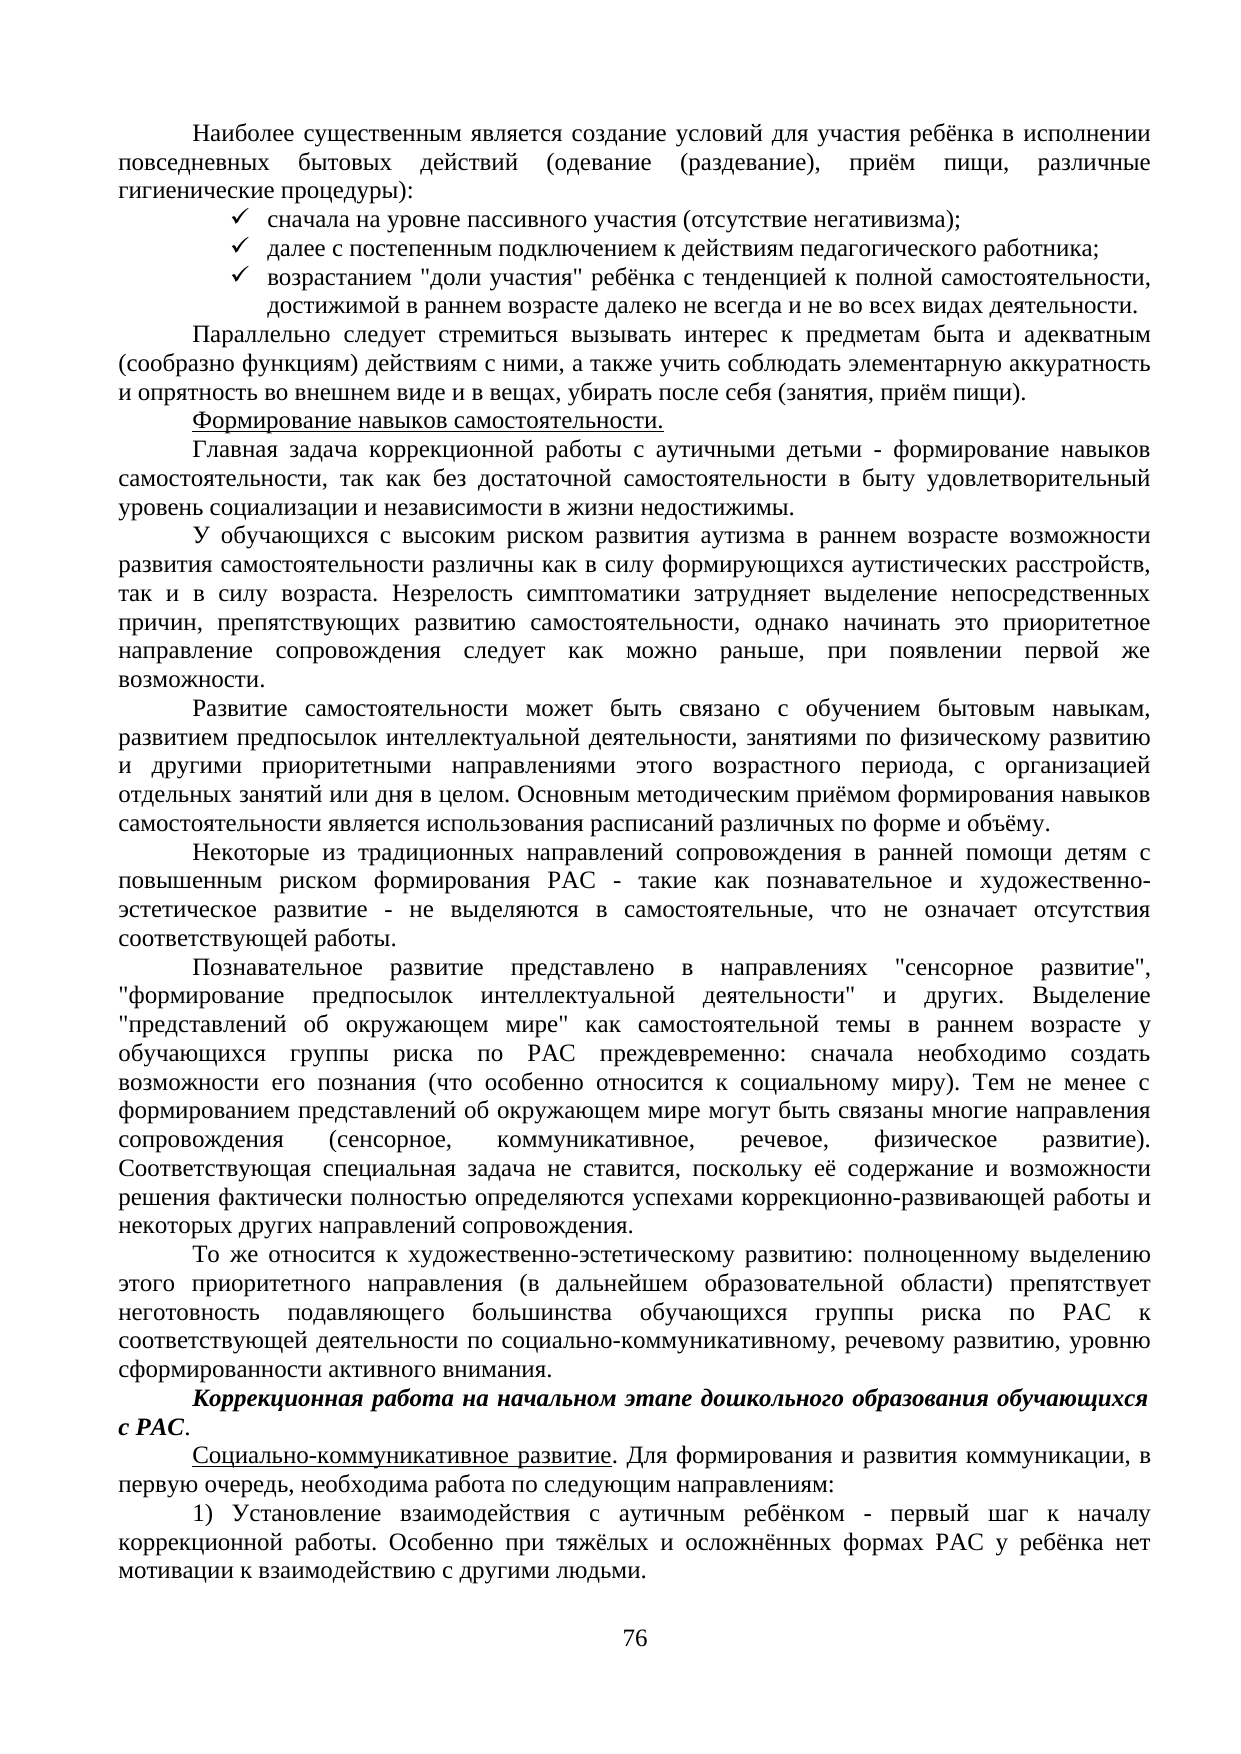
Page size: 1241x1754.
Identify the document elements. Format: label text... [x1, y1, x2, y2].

text Социально-коммуникативное развитие. Для формирования и развития коммуникации, в первую очередь, необходима работа по следующим направлениям: [118, 1441, 1152, 1498]
text 1) Установление взаимодействия с аутичным ребёнком - первый шаг к началу коррекционной работы. Особенно при тяжёлых и осложнённых формах РАС у ребёнка нет мотивации к взаимодействию с другими людьми. [118, 1498, 1152, 1584]
list далее с постепенным подключением к действиям педагогического работника; [229, 233, 1152, 262]
text Коррекционная работа на начальном этапе дошкольного образования обучающихся с РАС. [118, 1383, 1152, 1441]
text Познавательное развитие представлено в направлениях "сенсорное развитие", "формирование предпосылок интеллектуальной деятельности" и других. Выделение "представлений об окружающем мире" как самостоятельной темы в раннем возрасте у обучающихся группы риска по РАС преждевременно: сначала необходимо создать возможности его познания (что особенно относится к социальному миру). Тем не менее с формированием представлений об окружающем мире могут быть связаны многие направления сопровождения (сенсорное, коммуникативное, речевое, физическое развитие). Соответствующая специальная задача не ставится, поскольку её содержание и возможности решения фактически полностью определяются успехами коррекционно-развивающей работы и некоторых других направлений сопровождения. [118, 952, 1152, 1239]
text Параллельно следует стремиться вызывать интерес к предметам быта и адекватным (сообразно функциям) действиям с ними, а также учить соблюдать элементарную аккуратность и опрятность во внешнем виде и в вещах, убирать после себя (занятия, приём пищи). [118, 319, 1152, 406]
text Развитие самостоятельности может быть связано с обучением бытовым навыкам, развитием предпосылок интеллектуальной деятельности, занятиями по физическому развитию и другими приоритетными направлениями этого возрастного периода, с организацией отдельных занятий или дня в целом. Основным методическим приёмом формирования навыков самостоятельности является использования расписаний различных по форме и объёму. [118, 693, 1152, 837]
list возрастанием "доли участия" ребёнка с тенденцией к полной самостоятельности, достижимой в раннем возрасте далеко не всегда и не во всех видах деятельности. [229, 262, 1152, 319]
text Формирование навыков самостоятельности. [118, 406, 1152, 434]
text У обучающихся с высоким риском развития аутизма в раннем возрасте возможности развития самостоятельности различны как в силу формирующихся аутистических расстройств, так и в силу возраста. Незрелость симптоматики затрудняет выделение непосредственных причин, препятствующих развитию самостоятельности, однако начинать это приоритетное направление сопровождения следует как можно раньше, при появлении первой же возможности. [118, 521, 1152, 693]
text Наиболее существенным является создание условий для участия ребёнка в исполнении повседневных бытовых действий (одевание (раздевание), приём пищи, различные гигиенические процедуры): [118, 118, 1152, 204]
text Некоторые из традиционных направлений сопровождения в ранней помощи детям с повышенным риском формирования РАС - такие как познавательное и художественно-эстетическое развитие - не выделяются в самостоятельные, что не означает отсутствия соответствующей работы. [118, 837, 1152, 952]
text То же относится к художественно-эстетическому развитию: полноценному выделению этого приоритетного направления (в дальнейшем образовательной области) препятствует неготовность подавляющего большинства обучающихся группы риска по РАС к соответствующей деятельности по социально-коммуникативному, речевому развитию, уровню сформированности активного внимания. [118, 1239, 1152, 1383]
list сначала на уровне пассивного участия (отсутствие негативизма); [229, 204, 1152, 233]
text Главная задача коррекционной работы с аутичными детьми - формирование навыков самостоятельности, так как без достаточной самостоятельности в быту удовлетворительный уровень социализации и независимости в жизни недостижимы. [118, 434, 1152, 521]
